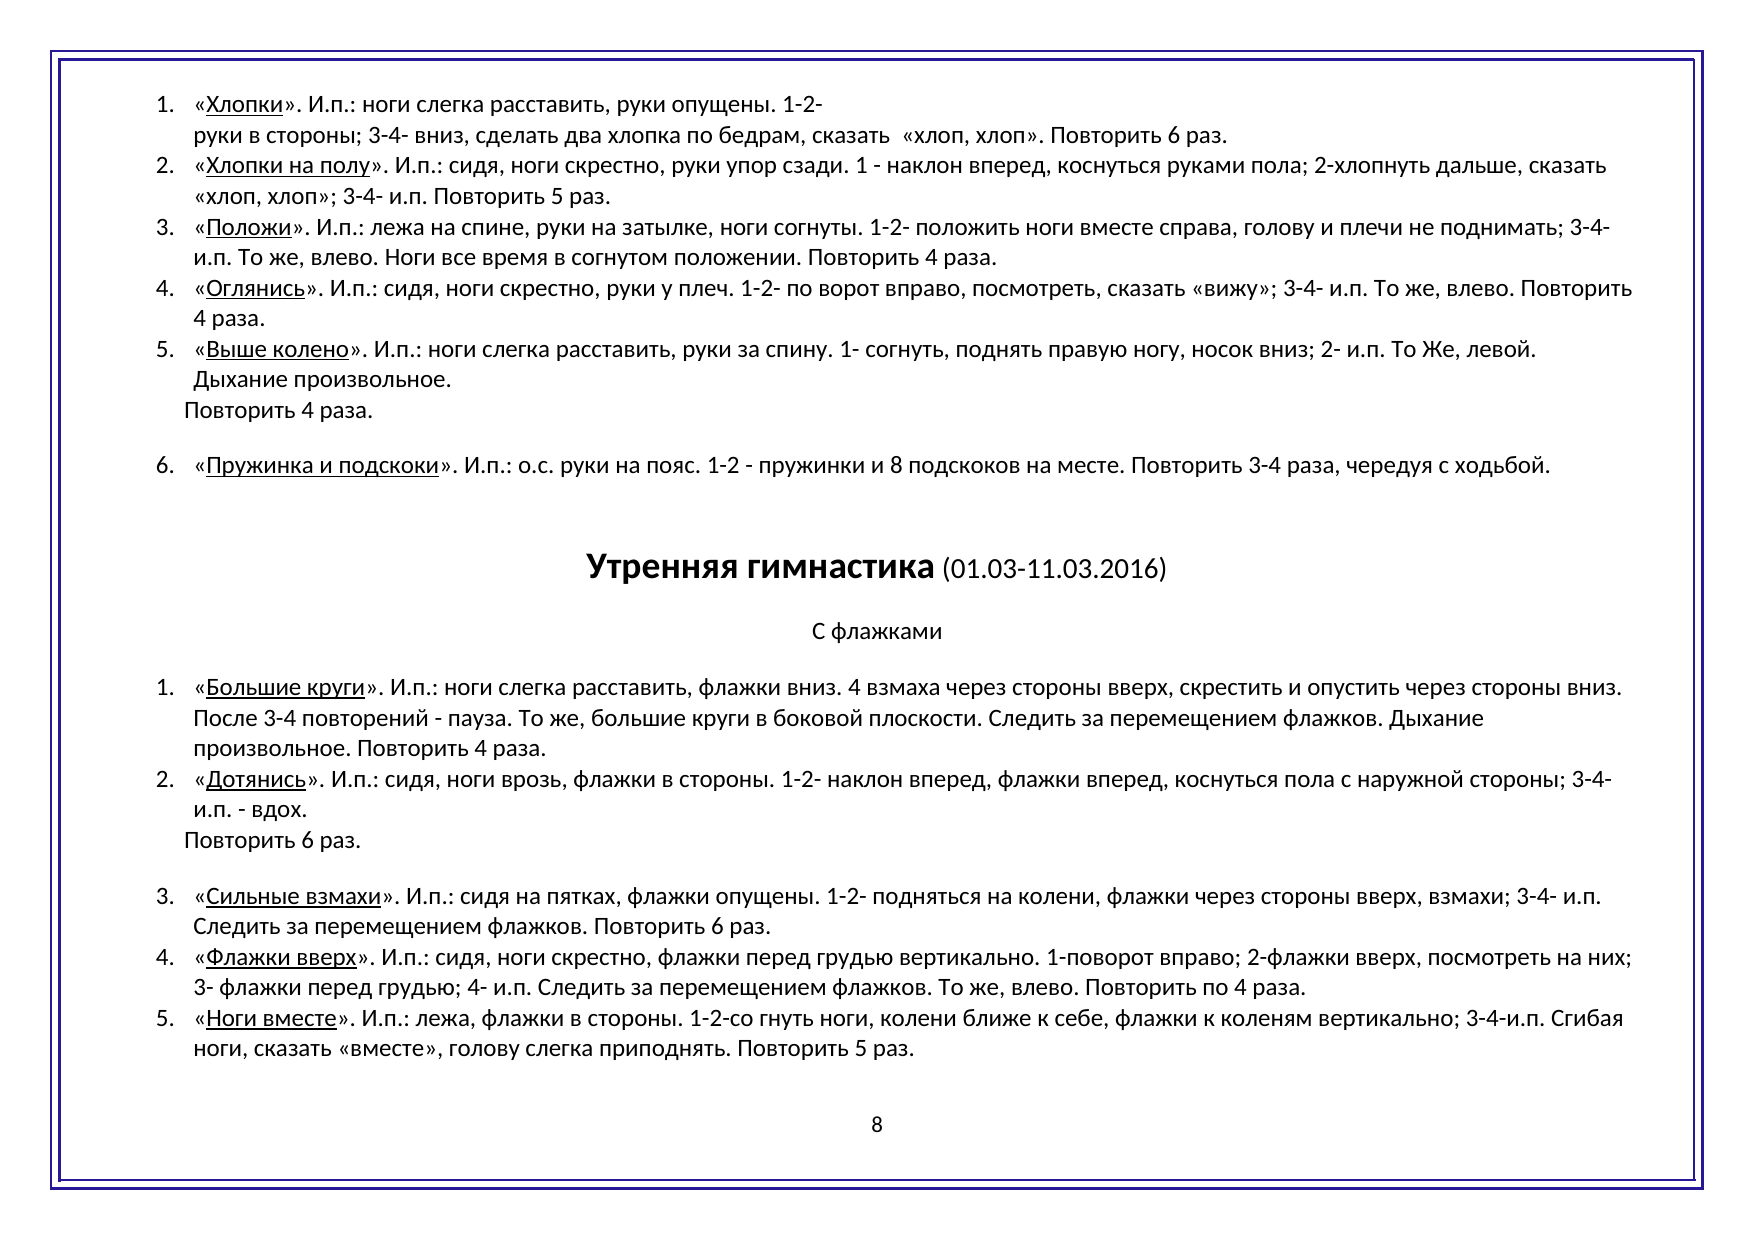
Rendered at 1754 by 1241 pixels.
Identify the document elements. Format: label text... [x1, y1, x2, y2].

list «Хлопки на полу». И.п.: сидя, ноги скрестно, руки упор сзади. 1 - наклон вперед, коснуться руками пола; 2-хлопнуть дальше, сказать «хлоп, хлоп»; 3-4- и.п. Повторить 5 раз. [156, 150, 1636, 211]
list «Дотянись». И.п.: сидя, ноги врозь, флажки в стороны. 1-2- наклон вперед, флажки вперед, коснуться пола с наружной стороны; 3-4- и.п. - вдох. [156, 763, 1636, 824]
list «Хлопки». И.п.: ноги слегка расставить, руки опущены. 1-2- руки в стороны; 3-4- вниз, сделать два хлопка по бедрам, сказать «хлоп, хлоп». Повторить 6 раз. [156, 89, 1636, 150]
text Повторить 6 раз. [156, 824, 1636, 854]
text Утренняя гимнастика (01.03-11.03.2016) [118, 542, 1636, 588]
list «Флажки вверх». И.п.: сидя, ноги скрестно, флажки перед грудью вертикально. 1-поворот вправо; 2-флажки вверх, посмотреть на них; 3- флажки перед грудью; 4- и.п. Следить за перемещением флажков. То же, влево. Повторить по 4 раза. [156, 941, 1636, 1002]
list «Оглянись». И.п.: сидя, ноги скрестно, руки у плеч. 1-2- по ворот вправо, посмотреть, сказать «вижу»; 3-4- и.п. То же, влево. Повторить 4 раза. [156, 272, 1636, 333]
text Повторить 4 раза. [156, 394, 1636, 424]
text С флажками [118, 616, 1636, 646]
list «Сильные взмахи». И.п.: сидя на пятках, флажки опущены. 1-2- подняться на колени, флажки через стороны вверх, взмахи; 3-4- и.п. Следить за перемещением флажков. Повторить 6 раз. [156, 880, 1636, 941]
list «Пружинка и подскоки». И.п.: о.с. руки на пояс. 1-2 - пружинки и 8 подскоков на месте. Повторить 3-4 раза, чередуя с ходьбой. [156, 450, 1636, 480]
list «Ноги вместе». И.п.: лежа, флажки в стороны. 1-2-со гнуть ноги, колени ближе к себе, флажки к коленям вертикально; 3-4-и.п. Сгибая ноги, сказать «вместе», голову слегка приподнять. Повторить 5 раз. [156, 1002, 1636, 1063]
list «Большие круги». И.п.: ноги слегка расставить, флажки вниз. 4 взмаха через стороны вверх, скрестить и опустить через стороны вниз. После 3-4 повторений - пауза. То же, большие круги в боковой плоскости. Следить за перемещением флажков. Дыхание произвольное. Повторить 4 раза. [156, 671, 1636, 763]
list «Выше колено». И.п.: ноги слегка расставить, руки за спину. 1- согнуть, поднять правую ногу, носок вниз; 2- и.п. То Же, левой. Дыхание произвольное. [156, 333, 1636, 394]
list «Положи». И.п.: лежа на спине, руки на затылке, ноги согнуты. 1-2- положить ноги вместе справа, голову и плечи не поднимать; 3-4- и.п. То же, влево. Ноги все время в согнутом положении. Повторить 4 раза. [156, 211, 1636, 272]
